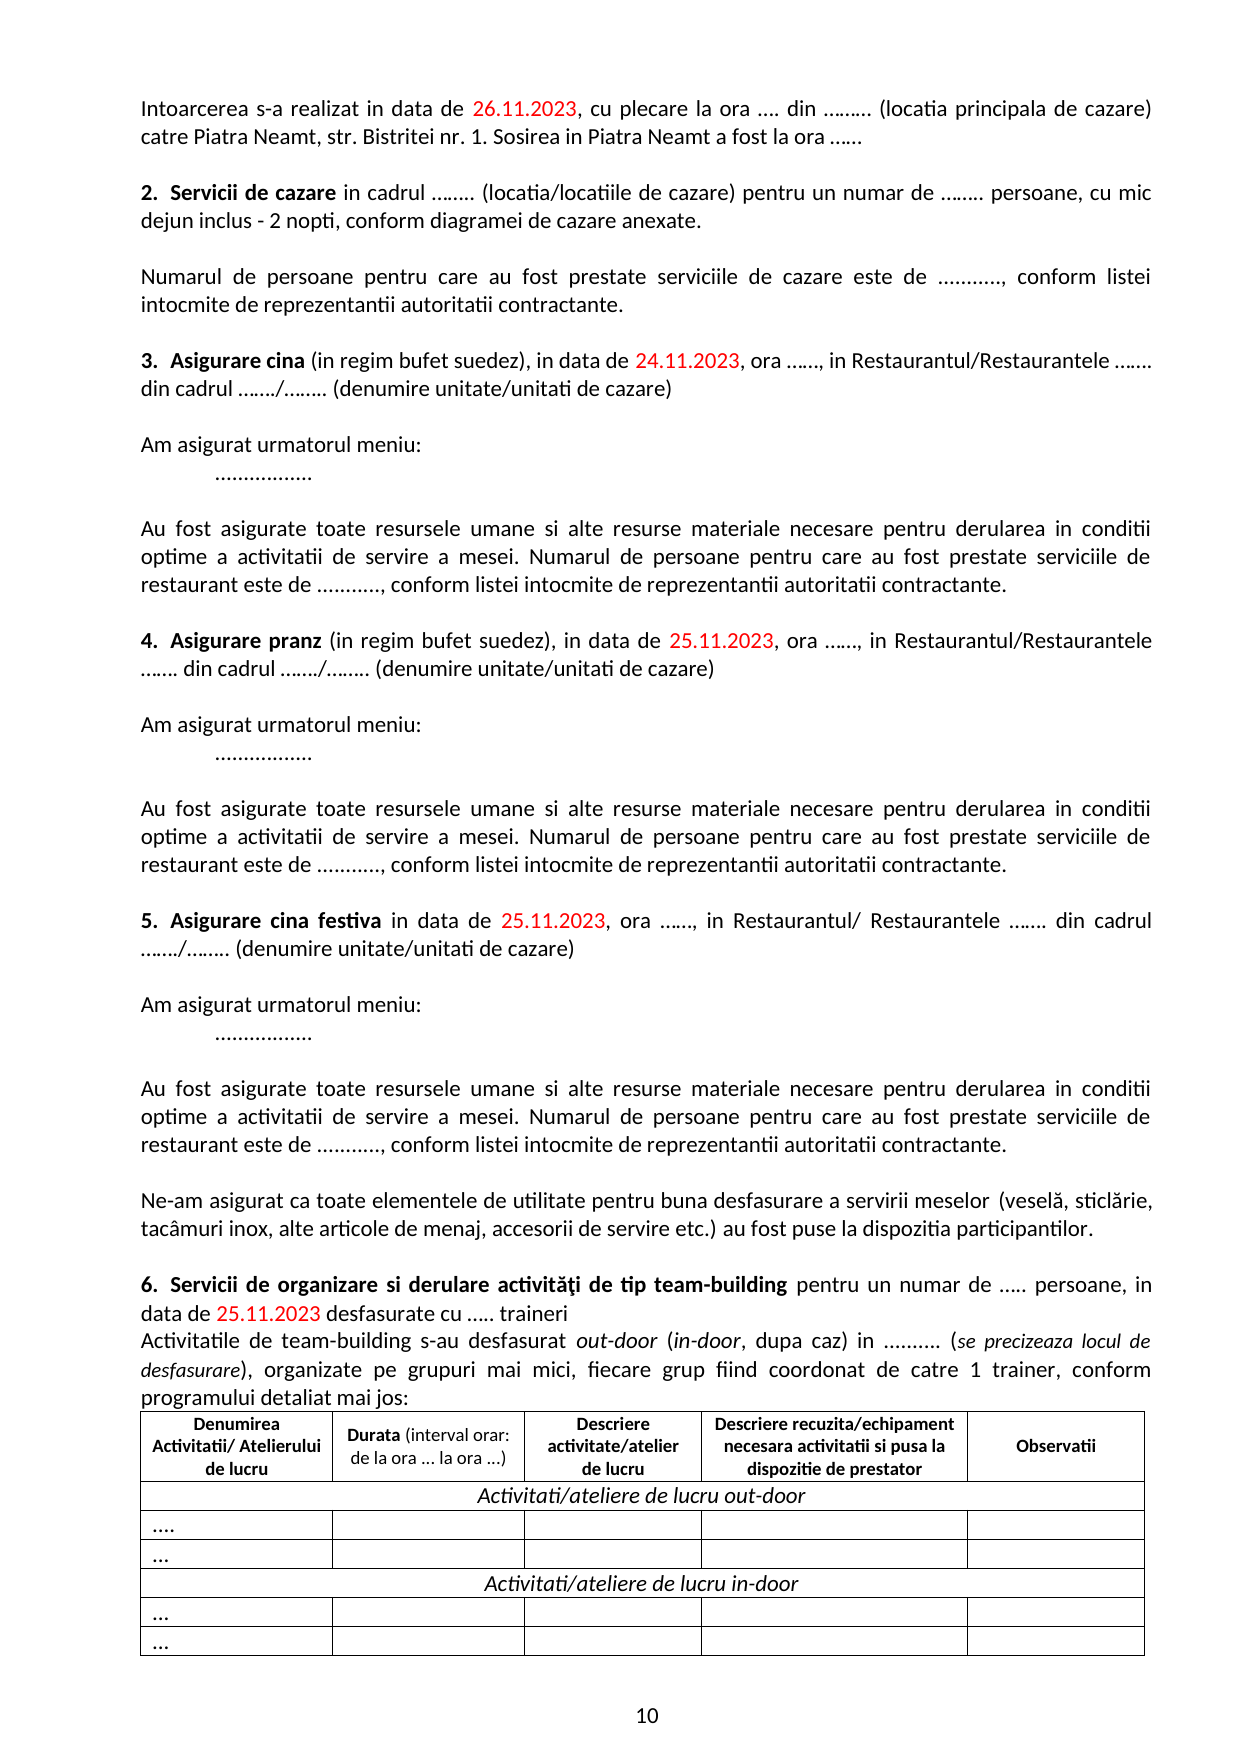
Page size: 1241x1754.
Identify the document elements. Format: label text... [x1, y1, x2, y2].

table_cell Activitati/ateliere de lucru out-door [141, 1482, 1144, 1509]
list Asigurare pranz (in regim bufet suedez), in data de 25.11.2023, ora ……, in Restaurantul/Restaurantele ……. din cadrul ……./…….. (denumire unitate/unitati de cazare) [141, 626, 1153, 682]
table_header Observatii [968, 1412, 1144, 1481]
table_cell [702, 1598, 967, 1626]
text ................. [141, 458, 1153, 486]
table_header Denumirea Activitatii/ Atelierului de lucru [141, 1412, 332, 1481]
table_header Descriere activitate/atelier de lucru [525, 1412, 701, 1481]
text Activitatile de team-building s-au desfasurat out-door (in-door, dupa caz) in .......... (se precizeaza locul de desfasurare), organizate pe grupuri mai mici, fiecare grup fiind coordonat de catre 1 trainer, conform programului detaliat mai jos: [141, 1327, 1153, 1411]
text Ne-am asigurat ca toate elementele de utilitate pentru buna desfasurare a servirii meselor (veselă, sticlărie, tacâmuri inox, alte articole de menaj, accesorii de servire etc.) au fost puse la dispozitia participantilor. [141, 1187, 1153, 1243]
table_cell [333, 1598, 524, 1626]
table_cell ... [141, 1540, 332, 1568]
table_header Descriere recuzita/echipament necesara activitatii si pusa la dispozitie de prestator [702, 1412, 967, 1481]
table_cell [525, 1540, 701, 1568]
text ................. [141, 738, 1153, 766]
list Servicii de organizare si derulare activităţi de tip team-building pentru un numar de ….. persoane, in data de 25.11.2023 desfasurate cu ….. traineri [141, 1271, 1153, 1327]
text Am asigurat urmatorul meniu: [141, 430, 1153, 458]
table_cell [525, 1598, 701, 1626]
table_cell [525, 1627, 701, 1655]
text Am asigurat urmatorul meniu: [141, 990, 1153, 1018]
text Au fost asigurate toate resursele umane si alte resurse materiale necesare pentru derularea in conditii optime a activitatii de servire a mesei. Numarul de persoane pentru care au fost prestate serviciile de restaurant este de ..........., conform listei intocmite de reprezentantii autoritatii contractante. [141, 1074, 1153, 1158]
table_cell [968, 1511, 1144, 1539]
table_cell ... [141, 1627, 332, 1655]
table_cell [333, 1540, 524, 1568]
table_cell [702, 1627, 967, 1655]
table_cell [702, 1511, 967, 1539]
table_cell [333, 1627, 524, 1655]
text Au fost asigurate toate resursele umane si alte resurse materiale necesare pentru derularea in conditii optime a activitatii de servire a mesei. Numarul de persoane pentru care au fost prestate serviciile de restaurant este de ..........., conform listei intocmite de reprezentantii autoritatii contractante. [141, 794, 1153, 878]
table_cell [702, 1540, 967, 1568]
table_cell [968, 1540, 1144, 1568]
text Am asigurat urmatorul meniu: [141, 710, 1153, 738]
table_cell [968, 1598, 1144, 1626]
text Numarul de persoane pentru care au fost prestate serviciile de cazare este de ..........., conform listei intocmite de reprezentantii autoritatii contractante. [141, 262, 1153, 318]
table_cell [525, 1511, 701, 1539]
text ................. [141, 1018, 1153, 1046]
table_cell ... [141, 1598, 332, 1626]
table_cell Activitati/ateliere de lucru in-door [141, 1569, 1144, 1597]
table_cell .... [141, 1511, 332, 1539]
text Au fost asigurate toate resursele umane si alte resurse materiale necesare pentru derularea in conditii optime a activitatii de servire a mesei. Numarul de persoane pentru care au fost prestate serviciile de restaurant este de ..........., conform listei intocmite de reprezentantii autoritatii contractante. [141, 514, 1153, 598]
list Asigurare cina festiva in data de 25.11.2023, ora ……, in Restaurantul/ Restaurantele ……. din cadrul ……./…….. (denumire unitate/unitati de cazare) [141, 906, 1153, 962]
list Intoarcerea s-a realizat in data de 26.11.2023, cu plecare la ora …. din ……… (locatia principala de cazare) catre Piatra Neamt, str. Bistritei nr. 1. Sosirea in Piatra Neamt a fost la ora …… [141, 94, 1153, 150]
list Servicii de cazare in cadrul …….. (locatia/locatiile de cazare) pentru un numar de …….. persoane, cu mic dejun inclus - 2 nopti, conform diagramei de cazare anexate. [141, 178, 1153, 234]
table_header Durata (interval orar: de la ora ... la ora ...) [333, 1412, 524, 1481]
list Asigurare cina (in regim bufet suedez), in data de 24.11.2023, ora ……, in Restaurantul/Restaurantele ……. din cadrul ……./…….. (denumire unitate/unitati de cazare) [141, 346, 1153, 402]
table_cell [333, 1511, 524, 1539]
table_cell [968, 1627, 1144, 1655]
